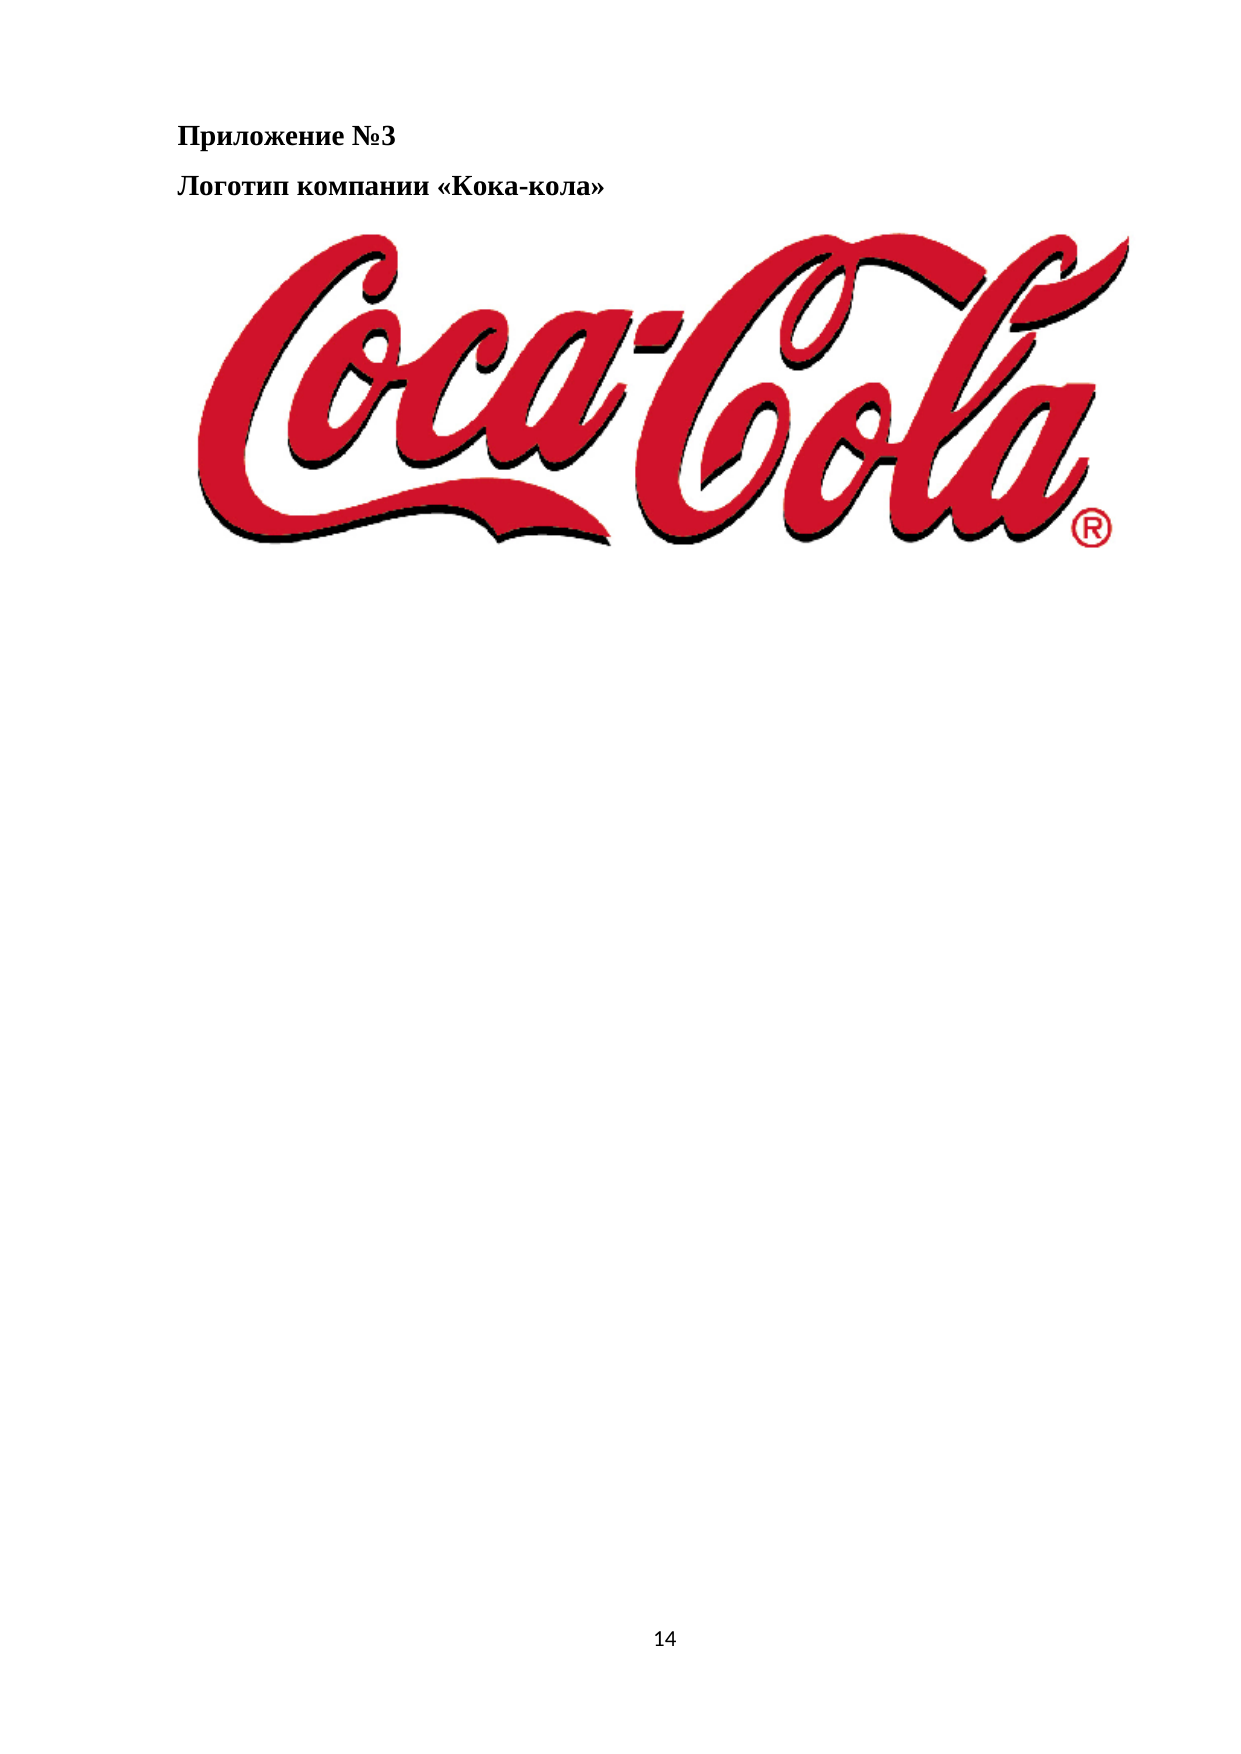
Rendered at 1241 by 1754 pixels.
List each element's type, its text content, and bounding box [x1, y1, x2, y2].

picture [177, 218, 1152, 560]
text Приложение №3 [177, 118, 1152, 152]
text Логотип компании «Кока-кола» [177, 168, 1152, 202]
